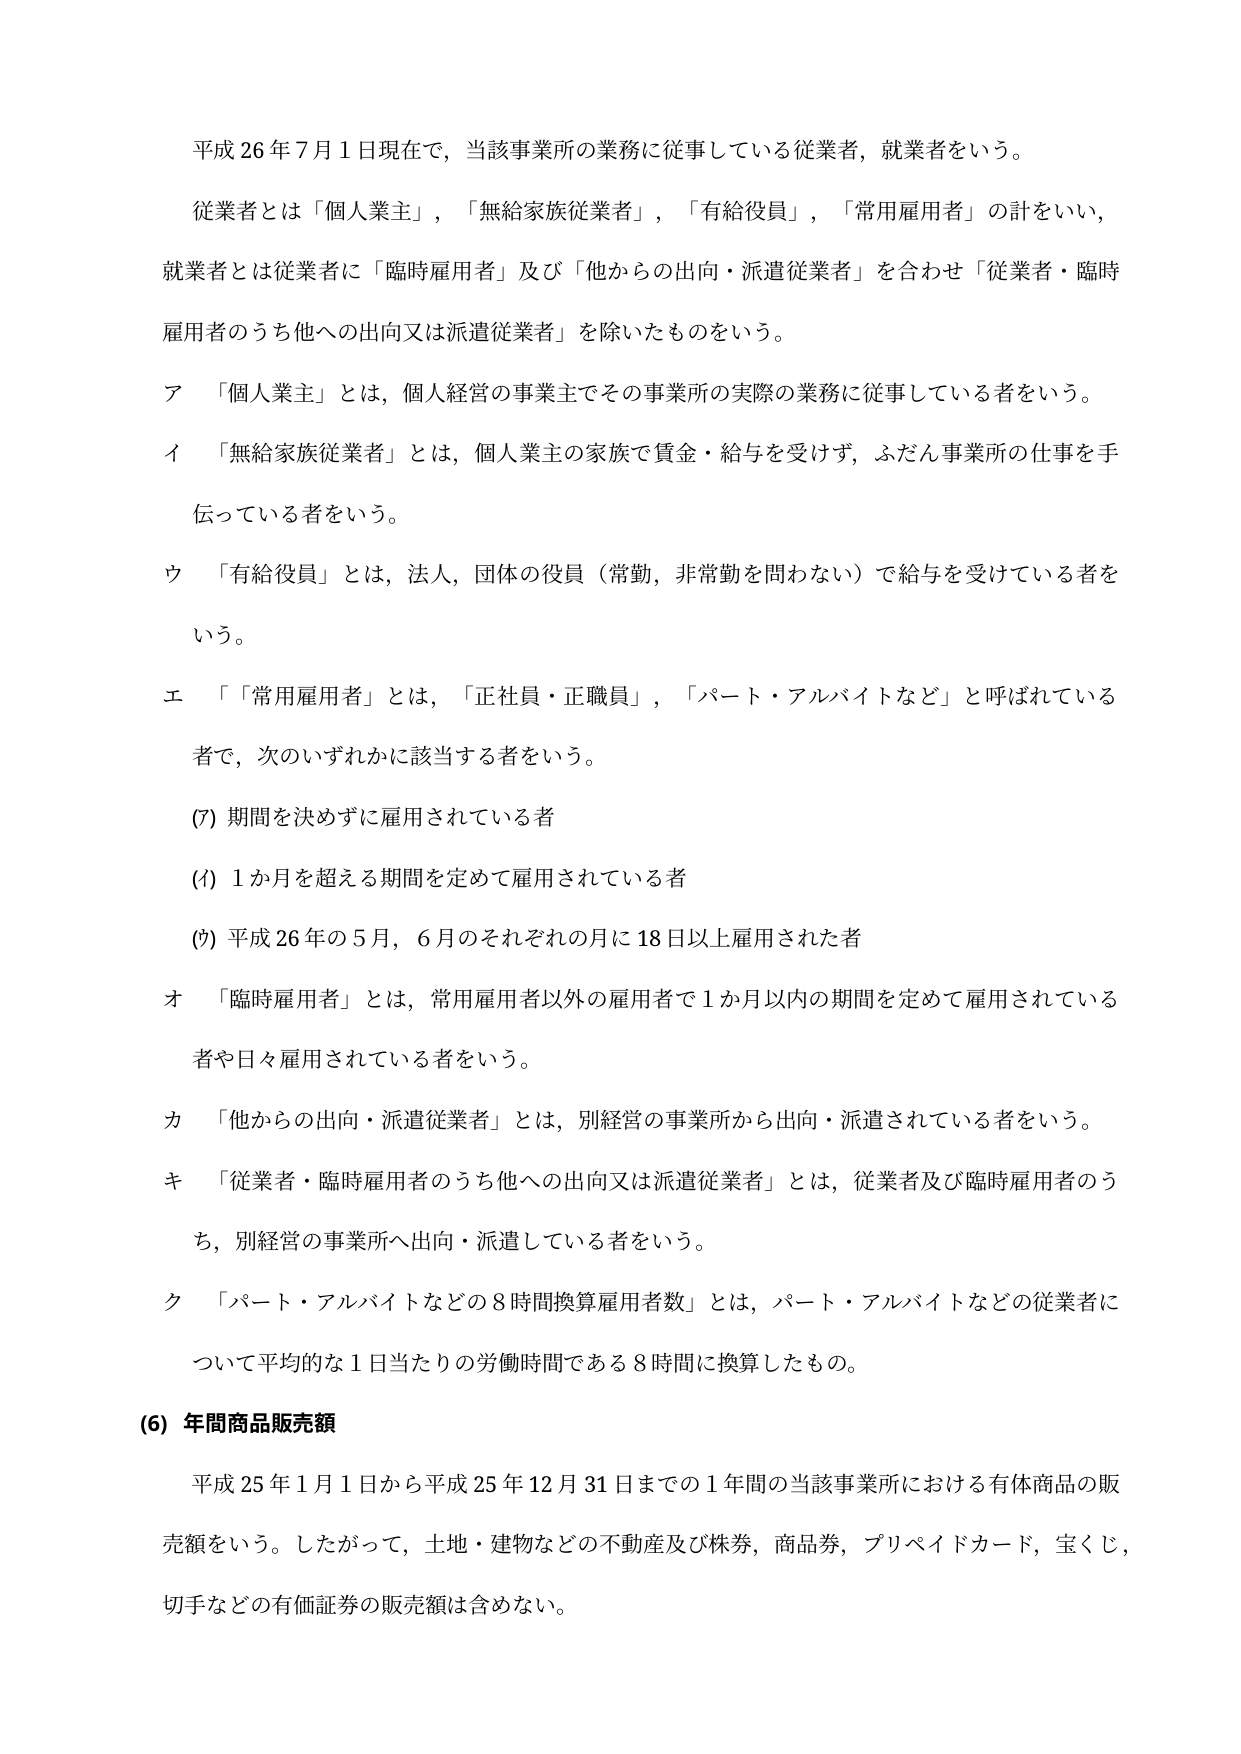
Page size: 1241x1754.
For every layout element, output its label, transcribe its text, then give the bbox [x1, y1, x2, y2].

text (ｱ) 期間を決めずに雇用されている者 [118, 786, 1122, 846]
text イ 「無給家族従業者」とは，個人業主の家族で賃金・給与を受けず，ふだん事業所の仕事を手伝っている者をいう。 [162, 422, 1122, 543]
list 年間商品販売額 [140, 1392, 1122, 1452]
text 平成25年１月１日から平成25年12月31日までの１年間の当該事業所における有体商品の販売額をいう。したがって，土地・建物などの不動産及び株券，商品券，プリペイドカード，宝くじ，切手などの有価証券の販売額は含めない。 [162, 1452, 1122, 1634]
text カ 「他からの出向・派遣従業者」とは，別経営の事業所から出向・派遣されている者をいう。 [118, 1089, 1122, 1149]
text エ 「「常用雇用者」とは，「正社員・正職員」，「パート・アルバイトなど」と呼ばれている者で，次のいずれかに該当する者をいう。 [162, 664, 1122, 786]
text オ 「臨時雇用者」とは，常用雇用者以外の雇用者で１か月以内の期間を定めて雇用されている者や日々雇用されている者をいう。 [162, 967, 1122, 1089]
text 従業者とは「個人業主」，「無給家族従業者」，「有給役員」，「常用雇用者」の計をいい，就業者とは従業者に「臨時雇用者」及び「他からの出向・派遣従業者」を合わせ「従業者・臨時雇用者のうち他への出向又は派遣従業者」を除いたものをいう。 [162, 179, 1122, 361]
list ウ 「有給役員」とは，法人，団体の役員（常勤，非常勤を問わない）で給与を受けている者をいう。 [162, 543, 1122, 664]
text 平成26年７月１日現在で，当該事業所の業務に従事している従業者，就業者をいう。 [118, 119, 1122, 179]
text (ｳ) 平成26年の５月，６月のそれぞれの月に18日以上雇用された者 [118, 907, 1122, 967]
text ア 「個人業主」とは，個人経営の事業主でその事業所の実際の業務に従事している者をいう。 [162, 361, 1122, 422]
text (ｲ) １か月を超える期間を定めて雇用されている者 [118, 846, 1122, 907]
text キ 「従業者・臨時雇用者のうち他への出向又は派遣従業者」とは，従業者及び臨時雇用者のうち，別経営の事業所へ出向・派遣している者をいう。 [162, 1149, 1122, 1271]
text ク 「パート・アルバイトなどの８時間換算雇用者数」とは，パート・アルバイトなどの従業者について平均的な１日当たりの労働時間である８時間に換算したもの。 [162, 1271, 1122, 1392]
